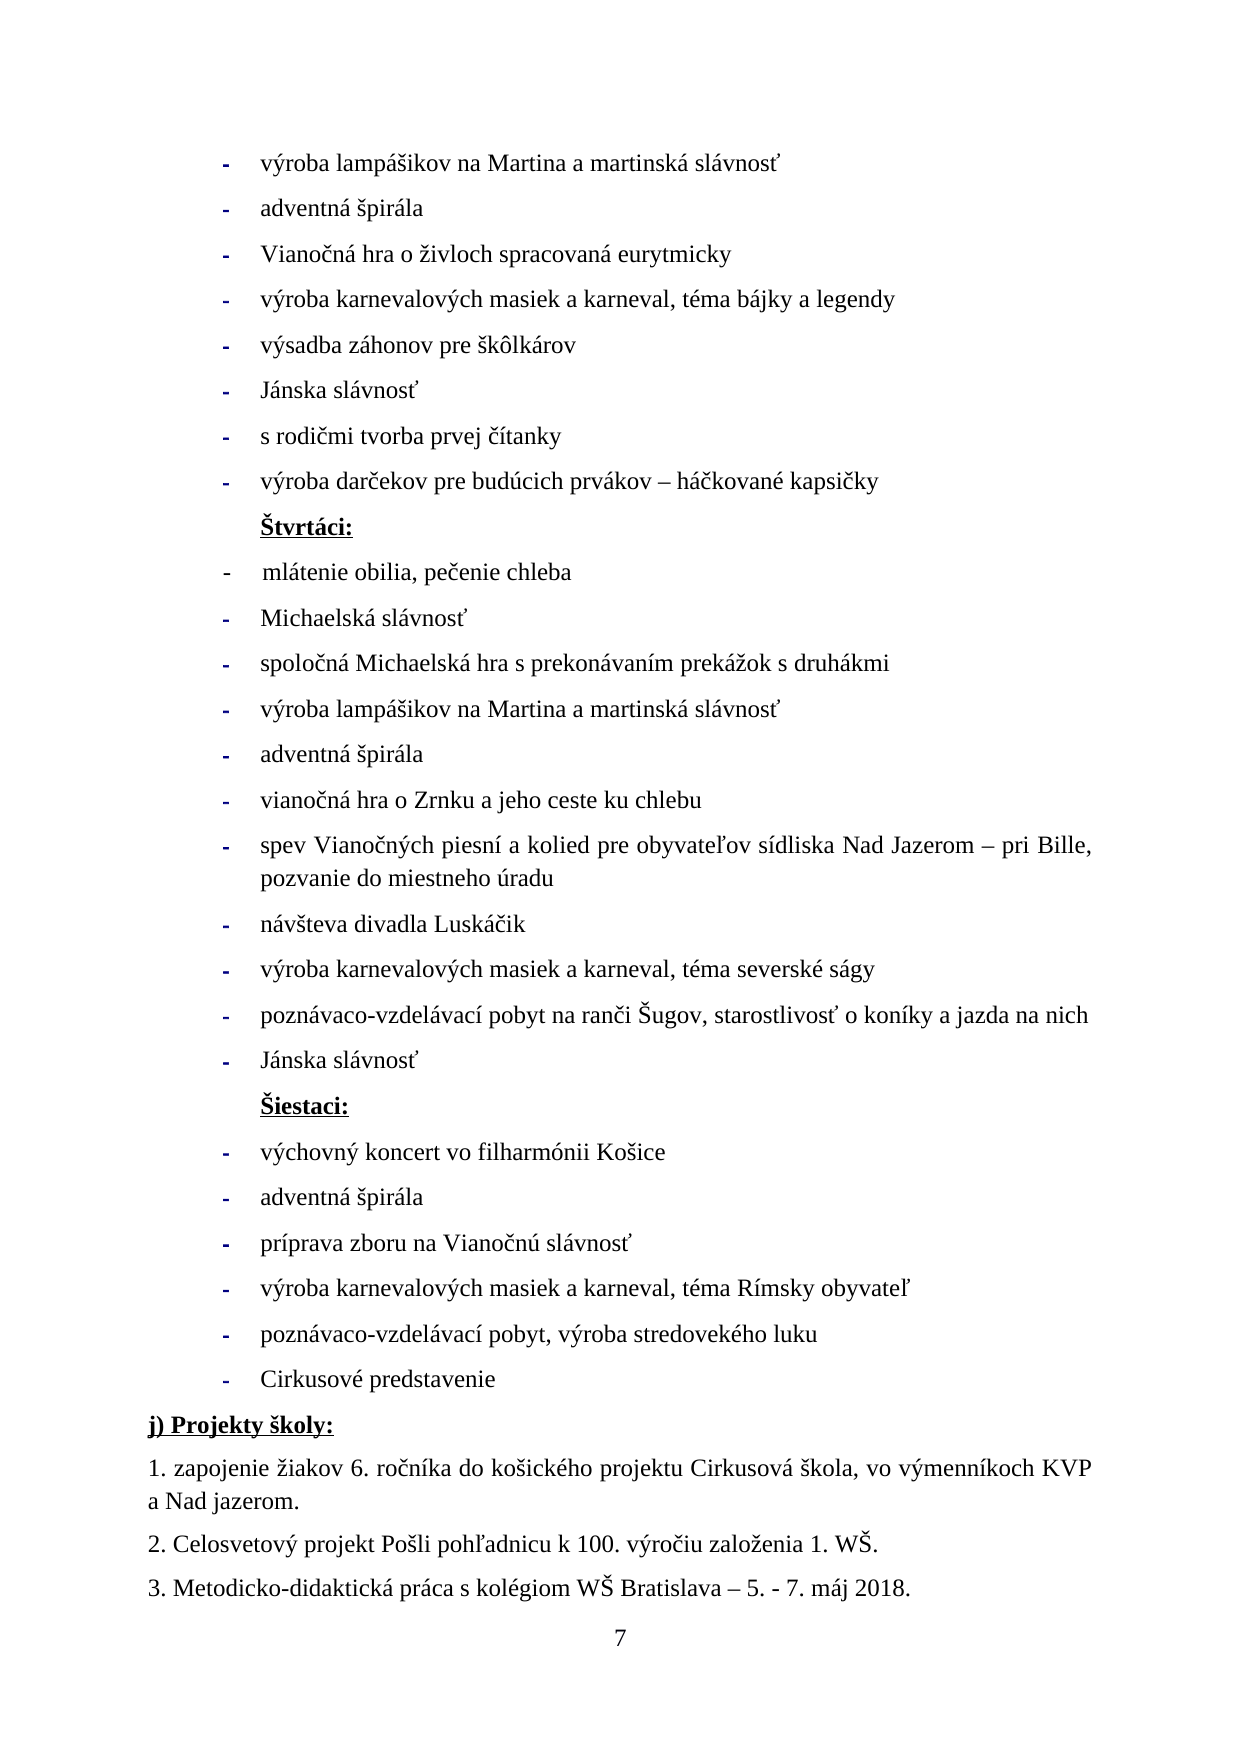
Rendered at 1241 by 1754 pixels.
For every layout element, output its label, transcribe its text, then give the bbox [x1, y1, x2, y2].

text 2. Celosvetový projekt Pošli pohľadnicu k 100. výročiu založenia 1. WŠ. [148, 1529, 1093, 1558]
list výroba karnevalových masiek a karneval, téma severské ságy [223, 954, 1093, 983]
text 1. zapojenie žiakov 6. ročníka do košického projektu Cirkusová škola, vo výmenníkoch KVP a Nad jazerom. [148, 1453, 1093, 1515]
list Vianočná hra o živloch spracovaná eurytmicky [223, 239, 1093, 267]
list Michaelská slávnosť [223, 603, 1093, 632]
list výroba karnevalových masiek a karneval, téma bájky a legendy [223, 284, 1093, 313]
list výroba lampášikov na Martina a martinská slávnosť [223, 694, 1093, 723]
list s rodičmi tvorba prvej čítanky [223, 421, 1093, 449]
list Jánska slávnosť [223, 1046, 1093, 1074]
list vianočná hra o Zrnku a jeho ceste ku chlebu [223, 785, 1093, 814]
list výroba darčekov pre budúcich prvákov – háčkované kapsičky [223, 466, 1093, 495]
list poznávaco-vzdelávací pobyt, výroba stredovekého luku [223, 1319, 1093, 1347]
text j) Projekty školy: [148, 1410, 1093, 1438]
text - mlátenie obilia, pečenie chleba [148, 557, 1093, 586]
list výroba lampášikov na Martina a martinská slávnosť [223, 148, 1093, 176]
text Šiestaci: [148, 1091, 1093, 1120]
list poznávaco-vzdelávací pobyt na ranči Šugov, starostlivosť o koníky a jazda na nich [223, 1000, 1093, 1029]
list spev Vianočných piesní a kolied pre obyvateľov sídliska Nad Jazerom – pri Bille, pozvanie do miestneho úradu [223, 830, 1093, 892]
list adventná špirála [223, 1182, 1093, 1211]
list spoločná Michaelská hra s prekonávaním prekážok s druhákmi [223, 648, 1093, 677]
list výsadba záhonov pre škôlkárov [223, 330, 1093, 358]
list adventná špirála [223, 739, 1093, 768]
list návšteva divadla Luskáčik [223, 909, 1093, 938]
list výchovný koncert vo filharmónii Košice [223, 1137, 1093, 1165]
list Jánska slávnosť [223, 375, 1093, 404]
list Cirkusové predstavenie [223, 1364, 1093, 1393]
text 3. Metodicko-didaktická práca s kolégiom WŠ Bratislava – 5. - 7. máj 2018. [148, 1573, 1093, 1602]
list adventná špirála [223, 193, 1093, 222]
text Štvrtáci: [148, 512, 1093, 541]
list príprava zboru na Vianočnú slávnosť [223, 1228, 1093, 1256]
list výroba karnevalových masiek a karneval, téma Rímsky obyvateľ [223, 1273, 1093, 1302]
